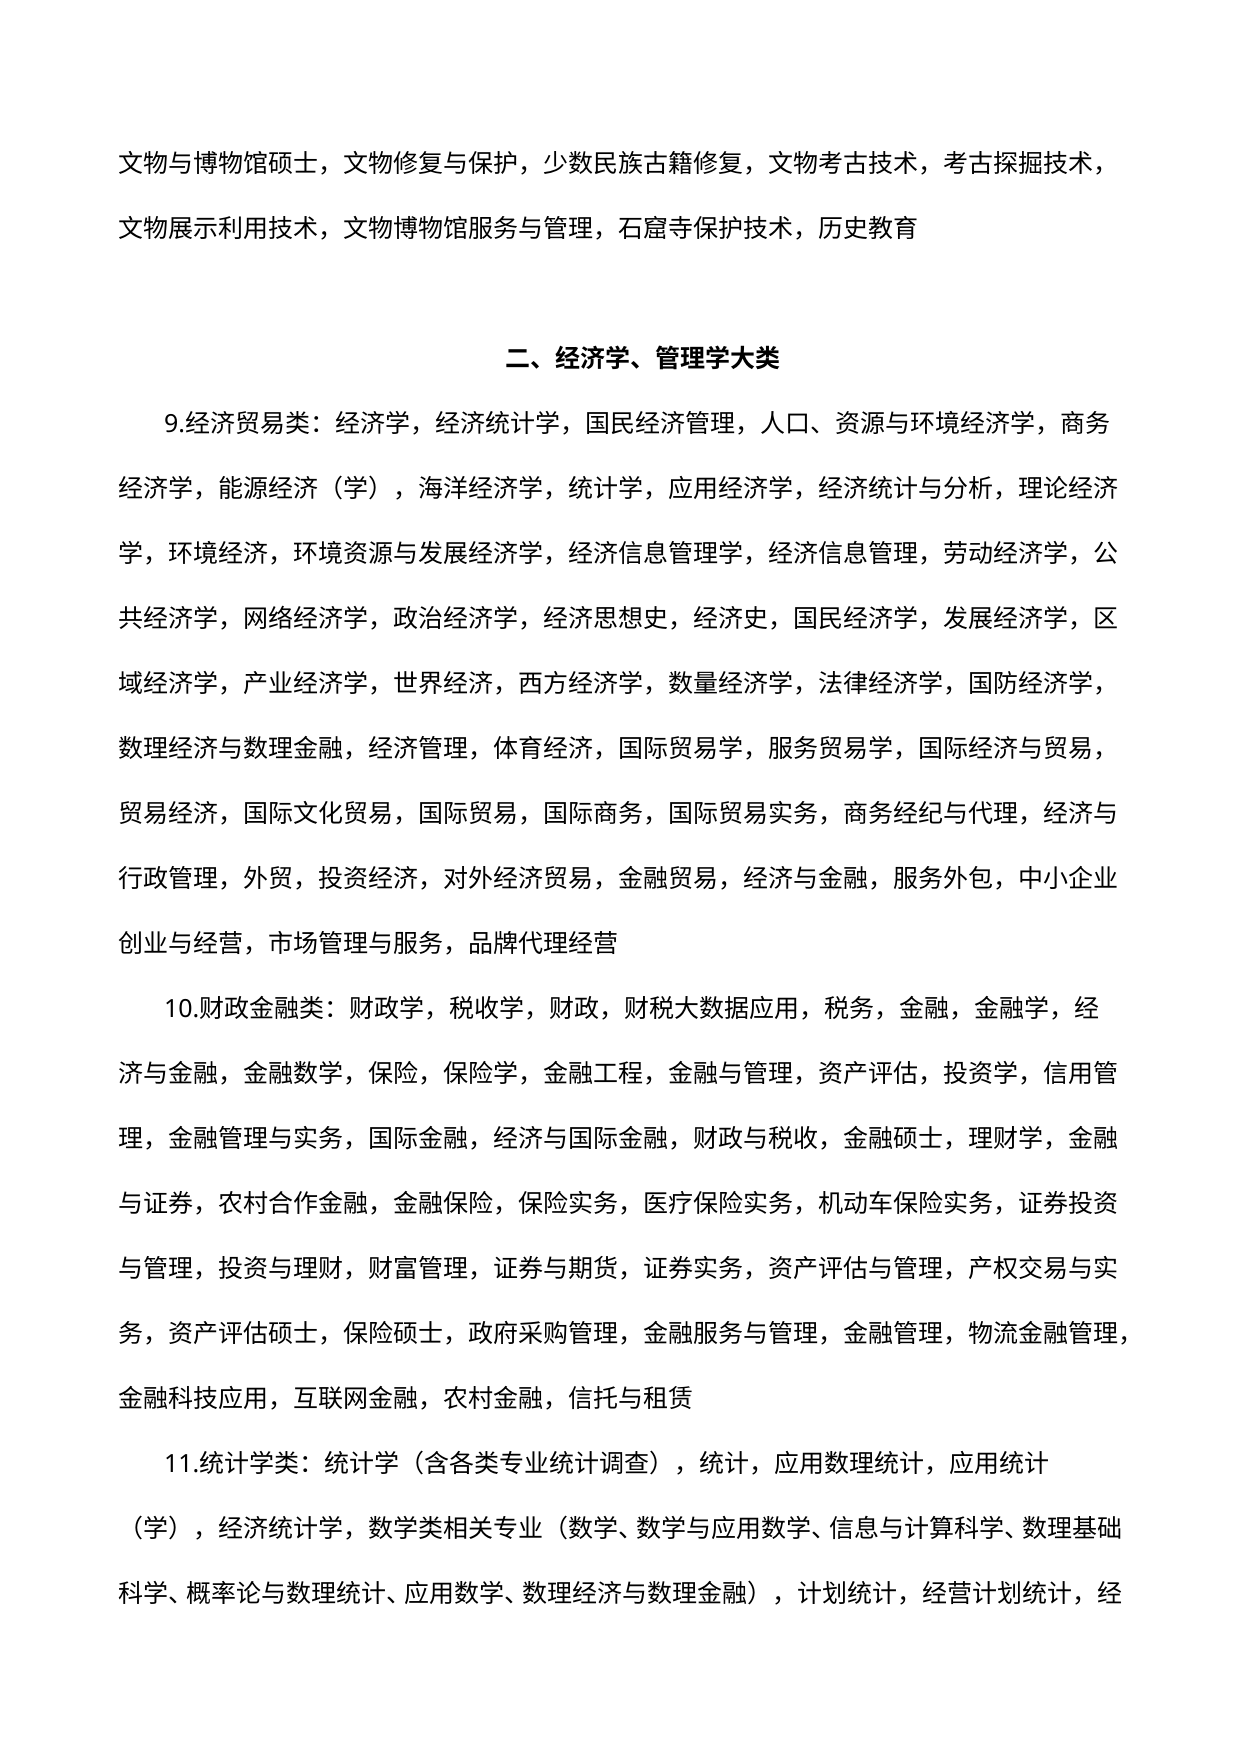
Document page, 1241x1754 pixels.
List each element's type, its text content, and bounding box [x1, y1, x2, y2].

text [118, 129, 1122, 259]
text 10.财政金融类：财政学，税收学，财政，财税大数据应用，税务，金融，金融学，经济与金融，金融数学，保险，保险学，金融工程，金融与管理，资产评估，投资学，信用管理，金融管理与实务，国际金融，经济与国际金融，财政与税收，金融硕士，理财学，金融与证券，农村合作金融，金融保险，保险实务，医疗保险实务，机动车保险实务，证券投资与管理，投资与理财，财富管理，证券与期货，证券实务，资产评估与管理，产权交易与实务，资产评估硕士，保险硕士，政府采购管理，金融服务与管理，金融管理，物流金融管理，金融科技应用，互联网金融，农村金融，信托与租赁 [118, 974, 1122, 1429]
text 9.经济贸易类：经济学，经济统计学，国民经济管理，人口、资源与环境经济学，商务经济学，能源经济（学），海洋经济学，统计学，应用经济学，经济统计与分析，理论经济学，环境经济，环境资源与发展经济学，经济信息管理学，经济信息管理，劳动经济学，公共经济学，网络经济学，政治经济学，经济思想史，经济史，国民经济学，发展经济学，区域经济学，产业经济学，世界经济，西方经济学，数量经济学，法律经济学，国防经济学，数理经济与数理金融，经济管理，体育经济，国际贸易学，服务贸易学，国际经济与贸易，贸易经济，国际文化贸易，国际贸易，国际商务，国际贸易实务，商务经纪与代理，经济与行政管理，外贸，投资经济，对外经济贸易，金融贸易，经济与金融，服务外包，中小企业创业与经营，市场管理与服务，品牌代理经营 [118, 389, 1122, 974]
text 二、经济学、管理学大类 [118, 324, 1122, 389]
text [118, 1429, 1122, 1624]
